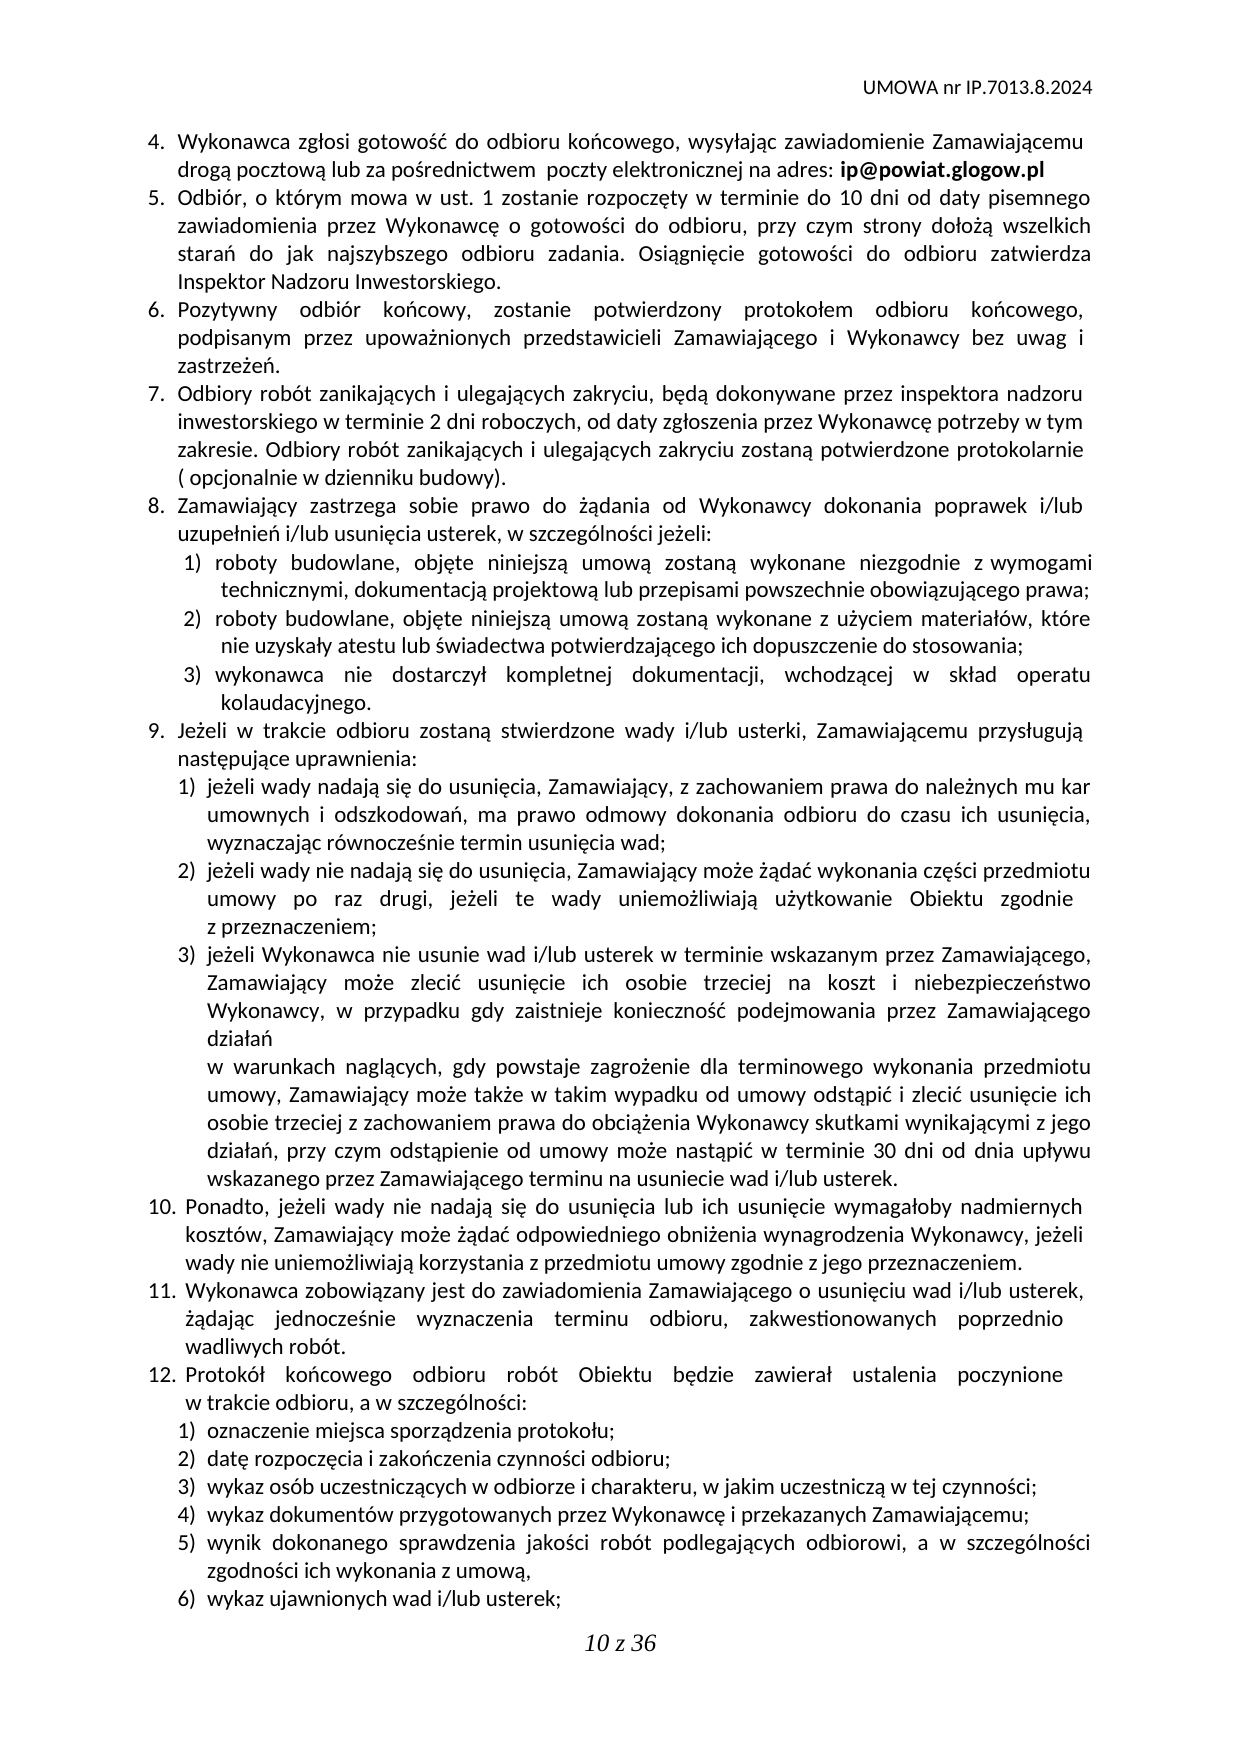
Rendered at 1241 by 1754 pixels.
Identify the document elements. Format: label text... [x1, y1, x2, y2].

list wykonawca nie dostarczył kompletnej dokumentacji, wchodzącej w skład operatu kolaudacyjnego. [183, 660, 1092, 716]
list datę rozpoczęcia i zakończenia czynności odbioru; [177, 1444, 1092, 1472]
list wykaz dokumentów przygotowanych przez Wykonawcę i przekazanych Zamawiającemu; [177, 1500, 1092, 1528]
list Zamawiający zastrzega sobie prawo do żądania od Wykonawcy dokonania poprawek i/lub uzupełnień i/lub usunięcia usterek, w szczególności jeżeli: [148, 492, 1085, 548]
list jeżeli wady nadają się do usunięcia, Zamawiający, z zachowaniem prawa do należnych mu kar umownych i odszkodowań, ma prawo odmowy dokonania odbioru do czasu ich usunięcia, wyznaczając równocześnie termin usunięcia wad; [177, 772, 1092, 856]
list wykaz ujawnionych wad i/lub usterek; [177, 1584, 1092, 1612]
list Wykonawca zgłosi gotowość do odbioru końcowego, wysyłając zawiadomienie Zamawiającemu drogą pocztową lub za pośrednictwem poczty elektronicznej na adres: ip@powiat.glogow.pl [148, 127, 1085, 183]
list jeżeli wady nie nadają się do usunięcia, Zamawiający może żądać wykonania części przedmiotu umowy po raz drugi, jeżeli te wady uniemożliwiają użytkowanie Obiektu zgodnie z przeznaczeniem; [177, 856, 1092, 940]
list wynik dokonanego sprawdzenia jakości robót podlegających odbiorowi, a w szczególności zgodności ich wykonania z umową, [177, 1528, 1092, 1584]
list Protokół końcowego odbioru robót Obiektu będzie zawierał ustalenia poczynione w trakcie odbioru, a w szczególności: [148, 1360, 1085, 1416]
list roboty budowlane, objęte niniejszą umową zostaną wykonane niezgodnie z wymogami technicznymi, dokumentacją projektową lub przepisami powszechnie obowiązującego prawa; [183, 548, 1092, 604]
list Odbiór, o którym mowa w ust. 1 zostanie rozpoczęty w terminie do 10 dni od daty pisemnego zawiadomienia przez Wykonawcę o gotowości do odbioru, przy czym strony dołożą wszelkich starań do jak najszybszego odbioru zadania. Osiągnięcie gotowości do odbioru zatwierdza Inspektor Nadzoru Inwestorskiego. [148, 183, 1092, 295]
list jeżeli Wykonawca nie usunie wad i/lub usterek w terminie wskazanym przez Zamawiającego, Zamawiający może zlecić usunięcie ich osobie trzeciej na koszt i niebezpieczeństwo Wykonawcy, w przypadku gdy zaistnieje konieczność podejmowania przez Zamawiającego działań w warunkach naglących, gdy powstaje zagrożenie dla terminowego wykonania przedmiotu umowy, Zamawiający może także w takim wypadku od umowy odstąpić i zlecić usunięcie ich osobie trzeciej z zachowaniem prawa do obciążenia Wykonawcy skutkami wynikającymi z jego działań, przy czym odstąpienie od umowy może nastąpić w terminie 30 dni od dnia upływu wskazanego przez Zamawiającego terminu na usuniecie wad i/lub usterek. [177, 940, 1092, 1192]
list roboty budowlane, objęte niniejszą umową zostaną wykonane z użyciem materiałów, które nie uzyskały atestu lub świadectwa potwierdzającego ich dopuszczenie do stosowania; [183, 604, 1092, 660]
list wykaz osób uczestniczących w odbiorze i charakteru, w jakim uczestniczą w tej czynności; [177, 1472, 1092, 1500]
list Wykonawca zobowiązany jest do zawiadomienia Zamawiającego o usunięciu wad i/lub usterek, żądając jednocześnie wyznaczenia terminu odbioru, zakwestionowanych poprzednio wadliwych robót. [148, 1276, 1085, 1360]
list oznaczenie miejsca sporządzenia protokołu; [177, 1416, 1092, 1444]
list Jeżeli w trakcie odbioru zostaną stwierdzone wady i/lub usterki, Zamawiającemu przysługują następujące uprawnienia: [148, 716, 1085, 772]
list Pozytywny odbiór końcowy, zostanie potwierdzony protokołem odbioru końcowego, podpisanym przez upoważnionych przedstawicieli Zamawiającego i Wykonawcy bez uwag i zastrzeżeń. [148, 295, 1085, 379]
list Odbiory robót zanikających i ulegających zakryciu, będą dokonywane przez inspektora nadzoru inwestorskiego w terminie 2 dni roboczych, od daty zgłoszenia przez Wykonawcę potrzeby w tym zakresie. Odbiory robót zanikających i ulegających zakryciu zostaną potwierdzone protokolarnie ( opcjonalnie w dzienniku budowy). [148, 379, 1085, 492]
list Ponadto, jeżeli wady nie nadają się do usunięcia lub ich usunięcie wymagałoby nadmiernych kosztów, Zamawiający może żądać odpowiedniego obniżenia wynagrodzenia Wykonawcy, jeżeli wady nie uniemożliwiają korzystania z przedmiotu umowy zgodnie z jego przeznaczeniem. [148, 1192, 1085, 1276]
